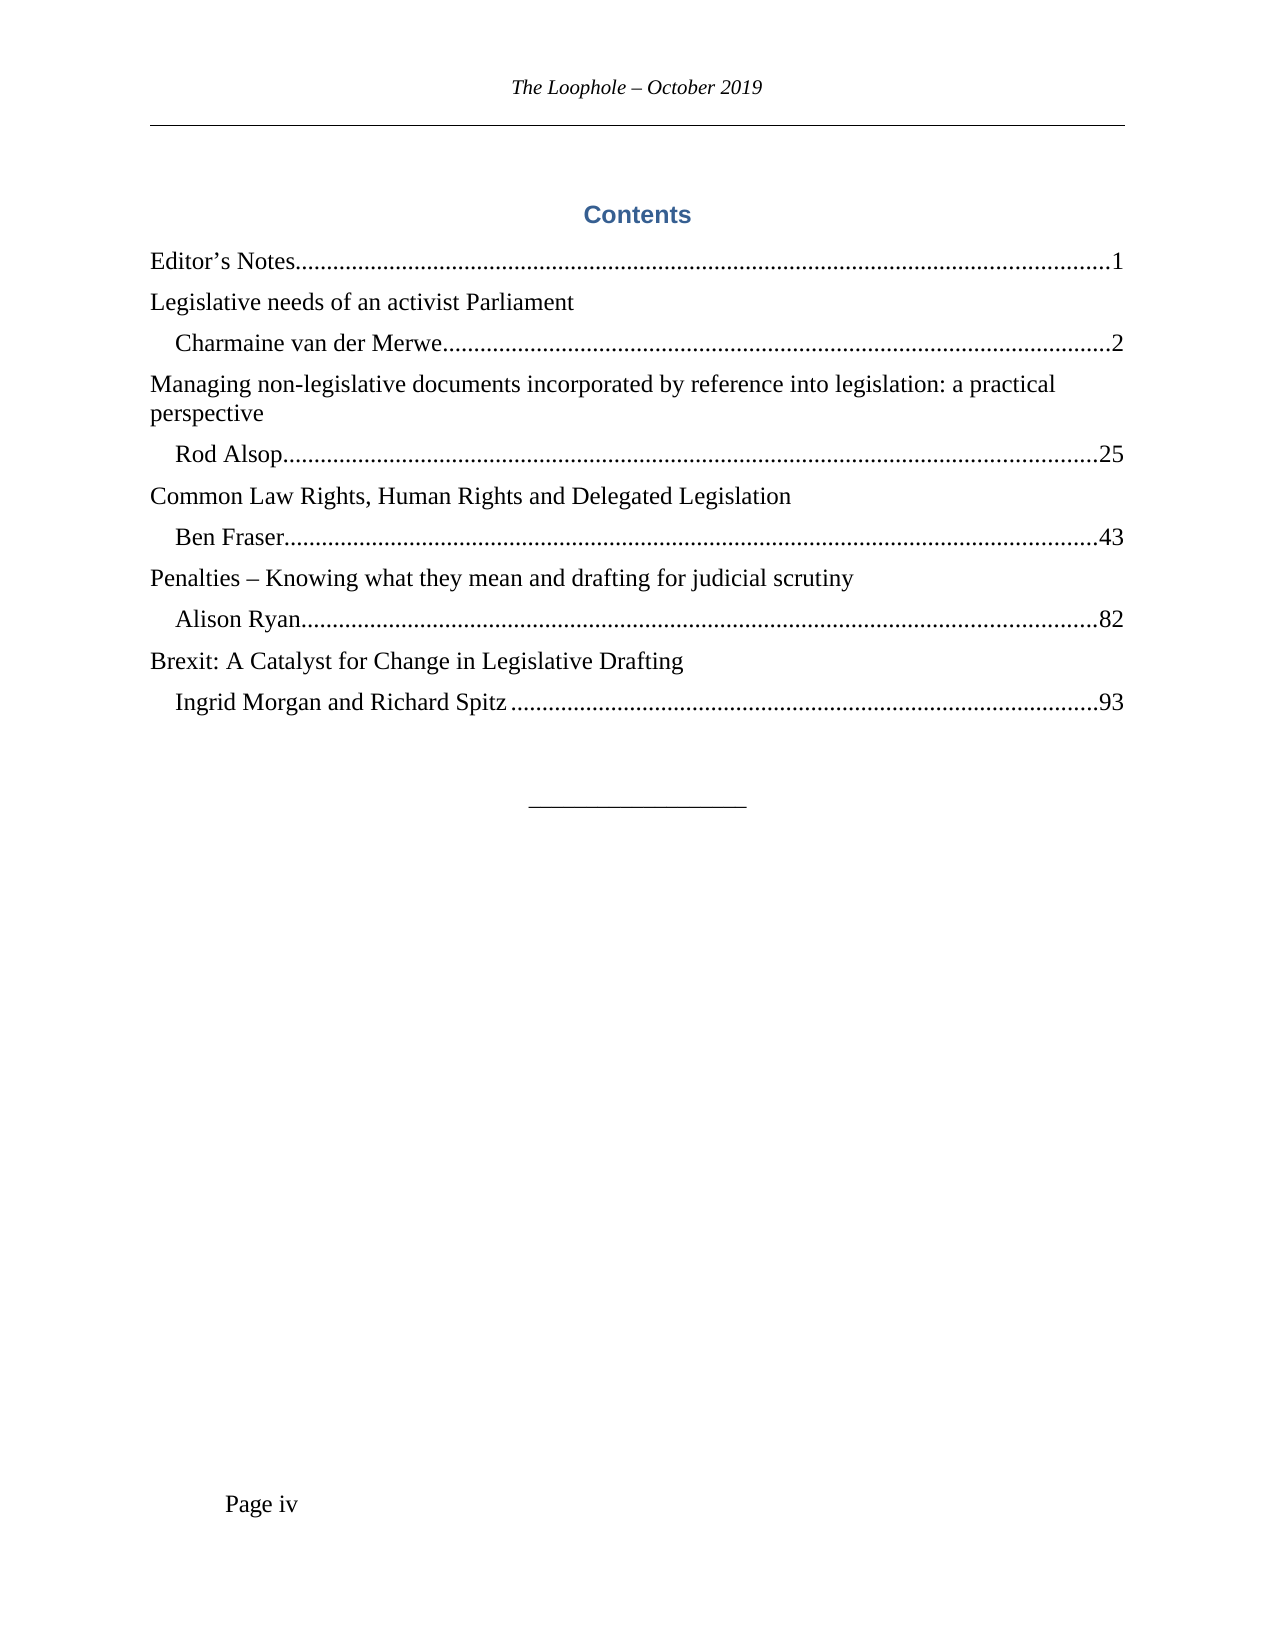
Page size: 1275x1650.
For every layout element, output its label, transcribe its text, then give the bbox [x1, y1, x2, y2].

text Ingrid Morgan and Richard Spitz 93 [175, 687, 1125, 716]
text Common Law Rights, Human Rights and Delegated Legislation [150, 481, 1125, 509]
text Ben Fraser 43 [175, 522, 1125, 551]
text Rod Alsop 25 [175, 439, 1125, 468]
text Alison Ryan 82 [175, 604, 1125, 633]
text Charmaine van der Merwe 2 [175, 328, 1125, 357]
text Brexit: A Catalyst for Change in Legislative Drafting [150, 646, 1125, 674]
text Legislative needs of an activist Parliament [150, 287, 1125, 316]
text Editor’s Notes 1 [150, 246, 1125, 274]
text Contents [150, 200, 1125, 229]
text ___________________ [150, 780, 1125, 811]
text Managing non-legislative documents incorporated by reference into legislation: a practical perspective [150, 369, 1125, 427]
text Penalties – Knowing what they mean and drafting for judicial scrutiny [150, 563, 1125, 592]
